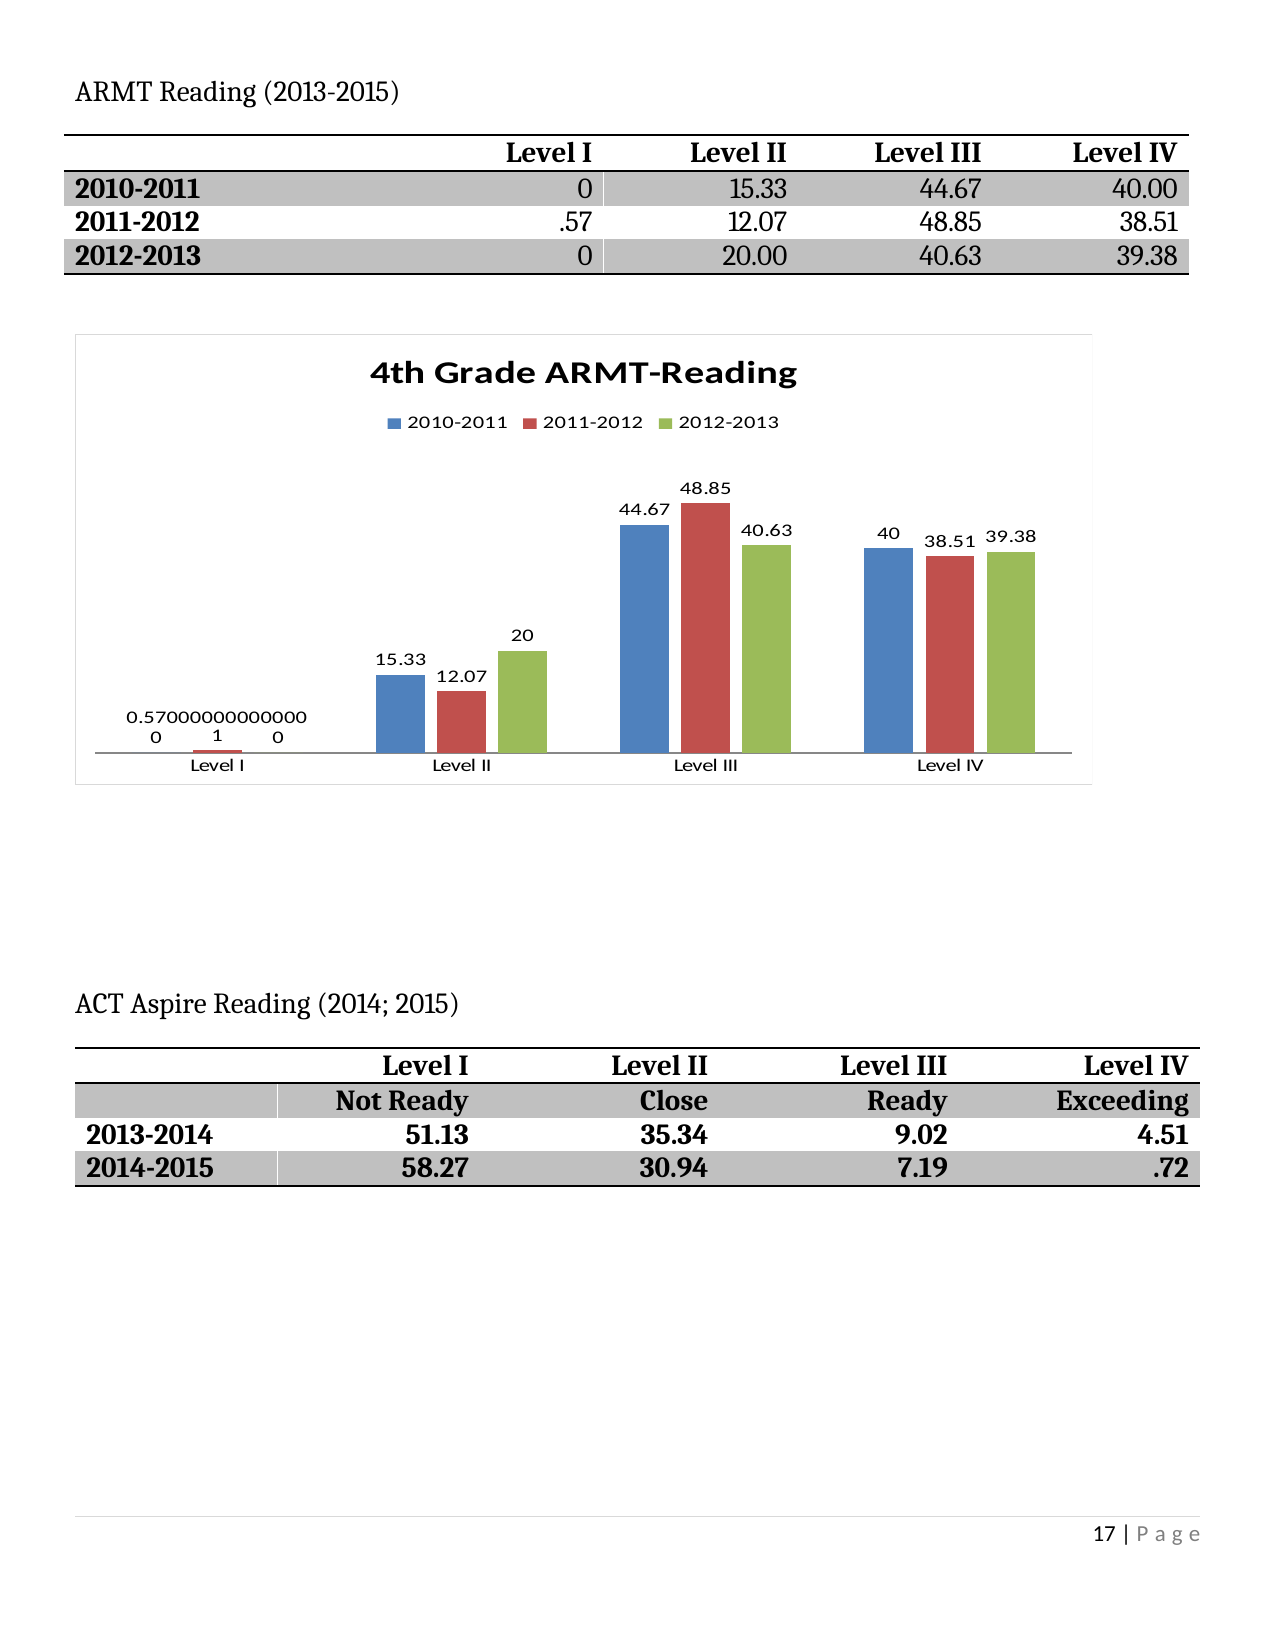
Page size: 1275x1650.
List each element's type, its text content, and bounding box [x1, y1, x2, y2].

table_cell 35.34 [480, 1118, 719, 1151]
table_cell 9.02 [719, 1118, 959, 1151]
table_header Level II [604, 136, 798, 170]
table_cell .72 [959, 1151, 1200, 1185]
table_cell 12.07 [604, 206, 798, 239]
table_header [64, 136, 439, 170]
table_cell Exceeding [959, 1084, 1200, 1118]
table_cell 30.94 [480, 1151, 719, 1185]
table_cell 2010-2011 [64, 172, 439, 206]
table_cell Ready [719, 1084, 959, 1118]
table_header Level I [439, 136, 603, 170]
table_header Level III [798, 136, 993, 170]
table_cell Close [480, 1084, 719, 1118]
text ACT Aspire Reading (2014; 2015) [75, 987, 1200, 1021]
table_header [75, 1049, 277, 1082]
text ARMT Reading (2013-2015) [75, 75, 1200, 108]
table_cell 48.85 [798, 206, 993, 239]
table_cell 40.00 [993, 172, 1189, 206]
table_header Level IV [993, 136, 1189, 170]
table_cell 2011-2012 [64, 206, 439, 239]
table_header Level IV [959, 1049, 1200, 1082]
table_cell 4.51 [959, 1118, 1200, 1151]
table_cell 39.38 [993, 239, 1189, 273]
table_cell 0 [439, 239, 603, 273]
table_header Level II [480, 1049, 719, 1082]
table_cell 20.00 [604, 239, 798, 273]
table_cell .57 [439, 206, 603, 239]
table_header Level I [278, 1049, 480, 1082]
table_cell 38.51 [993, 206, 1189, 239]
table_cell [75, 1084, 277, 1118]
table_cell Not Ready [278, 1084, 480, 1118]
table_cell 40.63 [798, 239, 993, 273]
table_cell 44.67 [798, 172, 993, 206]
table_cell 7.19 [719, 1151, 959, 1185]
table_cell 2013-2014 [75, 1118, 277, 1151]
table_header Level III [719, 1049, 959, 1082]
table_cell 58.27 [278, 1151, 480, 1185]
table_cell 2014-2015 [75, 1151, 277, 1185]
table_cell 51.13 [278, 1118, 480, 1151]
table_cell 2012-2013 [64, 239, 439, 273]
table_cell 15.33 [604, 172, 798, 206]
table_cell 0 [439, 172, 603, 206]
